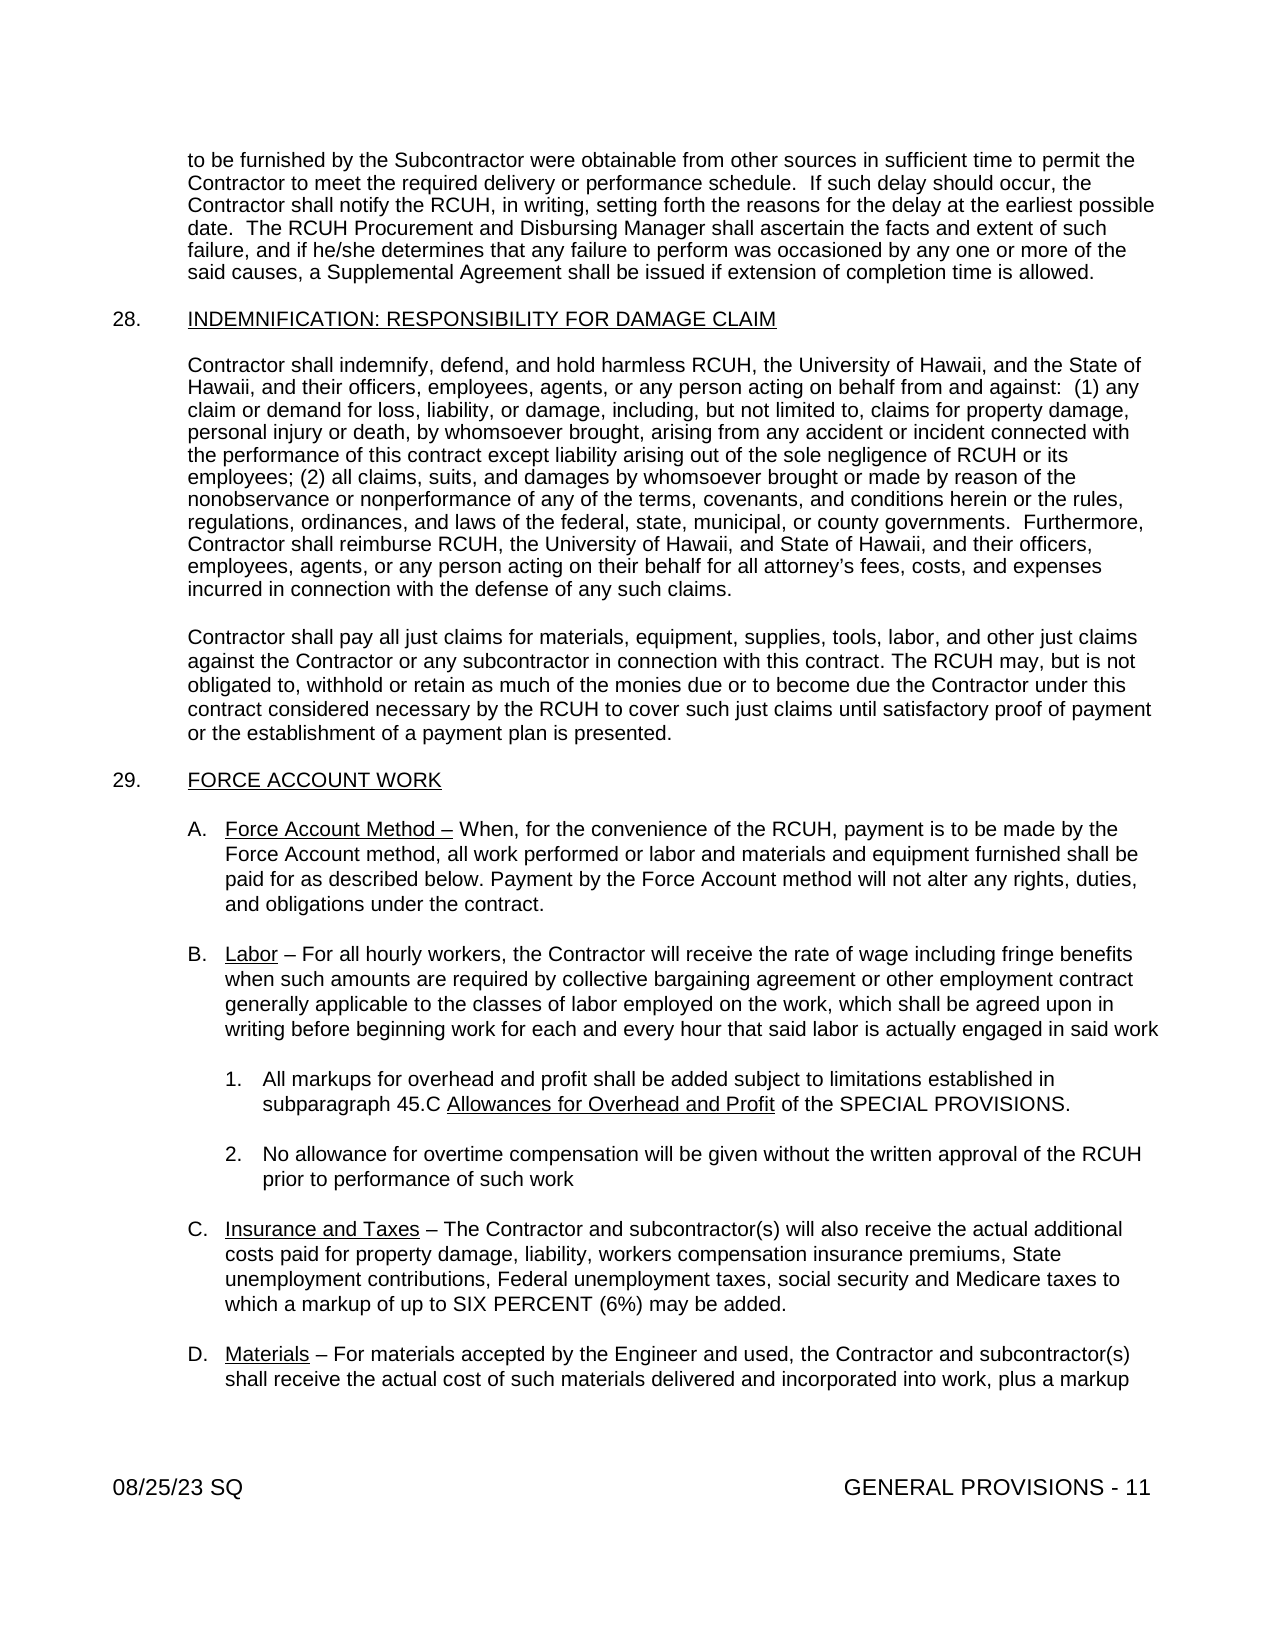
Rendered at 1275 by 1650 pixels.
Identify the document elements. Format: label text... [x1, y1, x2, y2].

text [112, 150, 1162, 284]
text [187, 1341, 1162, 1391]
text C. Insurance and Taxes – The Contractor and subcontractor(s) will also receive the actual additional costs paid for property damage, liability, workers compensation insurance premiums, State unemployment contributions, Federal unemployment taxes, social security and Medicare taxes to which a markup of up to SIX PERCENT (6%) may be added. [187, 1216, 1162, 1316]
text B. Labor – For all hourly workers, the Contractor will receive the rate of wage including fringe benefits when such amounts are required by collective bargaining agreement or other employment contract generally applicable to the classes of labor employed on the work, which shall be agreed upon in writing before beginning work for each and every hour that said labor is actually engaged in said work [187, 941, 1162, 1041]
text 1. All markups for overhead and profit shall be added subject to limitations established in subparagraph 45.C Allowances for Overhead and Profit of the SPECIAL PROVISIONS. [225, 1066, 1162, 1116]
text Contractor shall pay all just claims for materials, equipment, supplies, tools, labor, and other just claims against the Contractor or any subcontractor in connection with this contract. The RCUH may, but is not obligated to, withhold or retain as much of the monies due or to become due the Contractor under this contract considered necessary by the RCUH to cover such just claims until satisfactory proof of payment or the establishment of a payment plan is presented. [187, 625, 1162, 745]
text Contractor shall indemnify, defend, and hold harmless RCUH, the University of Hawaii, and the State of Hawaii, and their officers, employees, agents, or any person acting on behalf from and against: (1) any claim or demand for loss, liability, or damage, including, but not limited to, claims for property damage, personal injury or death, by whomsoever brought, arising from any accident or incident connected with the performance of this contract except liability arising out of the sole negligence of RCUH or its employees; (2) all claims, suits, and damages by whomsoever brought or made by reason of the nonobservance or nonperformance of any of the terms, covenants, and conditions herein or the rules, regulations, ordinances, and laws of the federal, state, municipal, or county governments. Furthermore, Contractor shall reimburse RCUH, the University of Hawaii, and State of Hawaii, and their officers, employees, agents, or any person acting on their behalf for all attorney’s fees, costs, and expenses incurred in connection with the defense of any such claims. [112, 355, 1162, 601]
text 28. INDEMNIFICATION: RESPONSIBILITY FOR DAMAGE CLAIM [112, 308, 1162, 331]
text A. Force Account Method – When, for the convenience of the RCUH, payment is to be made by the Force Account method, all work performed or labor and materials and equipment furnished shall be paid for as described below. Payment by the Force Account method will not alter any rights, duties, and obligations under the contract. [187, 816, 1162, 916]
text 29. FORCE ACCOUNT WORK [112, 769, 1162, 792]
text 2. No allowance for overtime compensation will be given without the written approval of the RCUH prior to performance of such work [225, 1141, 1162, 1191]
